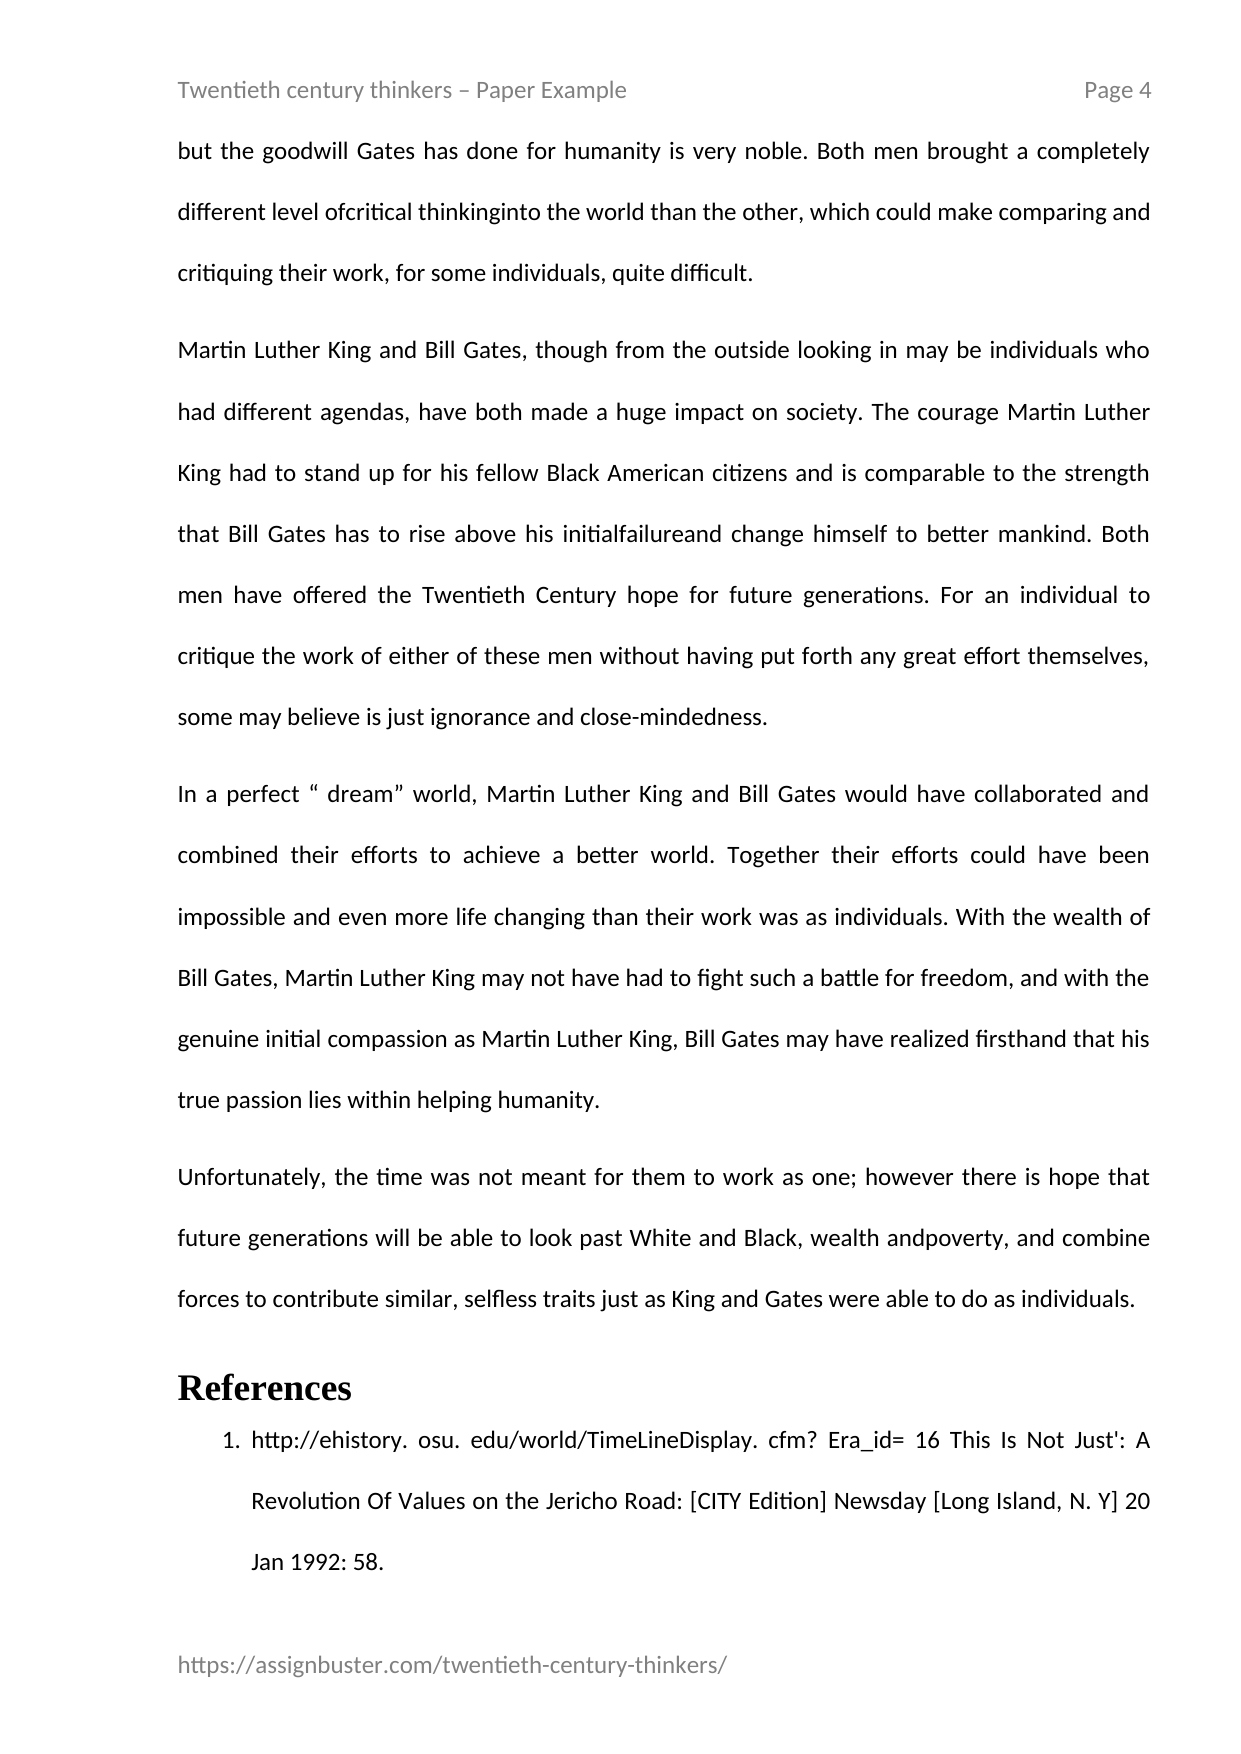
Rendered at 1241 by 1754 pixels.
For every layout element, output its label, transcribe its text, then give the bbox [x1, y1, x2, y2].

list http://ehistory. osu. edu/world/TimeLineDisplay. cfm? Era_id= 16 This Is Not Just': A Revolution Of Values on the Jericho Road: [CITY Edition] Newsday [Long Island, N. Y] 20 Jan 1992: 58. [222, 1424, 1152, 1577]
text Martin Luther King and Bill Gates, though from the outside looking in may be individuals who had different agendas, have both made a huge impact on society. The courage Martin Luther King had to stand up for his fellow Black American citizens and is comparable to the strength that Bill Gates has to rise above his initialfailureand change himself to better mankind. Both men have offered the Twentieth Century hope for future generations. For an individual to critique the work of either of these men without having put forth any great effort themselves, some may believe is just ignorance and close-mindedness. [177, 334, 1152, 731]
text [177, 135, 1152, 287]
text In a perfect “ dream” world, Martin Luther King and Bill Gates would have collaborated and combined their efforts to achieve a better world. Together their efforts could have been impossible and even more life changing than their work was as individuals. With the wealth of Bill Gates, Martin Luther King may not have had to fight such a battle for freedom, and with the genuine initial compassion as Martin Luther King, Bill Gates may have realized firsthand that his true passion lies within helping humanity. [177, 778, 1152, 1114]
text Unfortunately, the time was not meant for them to work as one; however there is hope that future generations will be able to look past White and Black, wealth andpoverty, and combine forces to contribute similar, selfless traits just as King and Gates were able to do as individuals. [177, 1161, 1152, 1314]
subtitle References [177, 1365, 1152, 1408]
